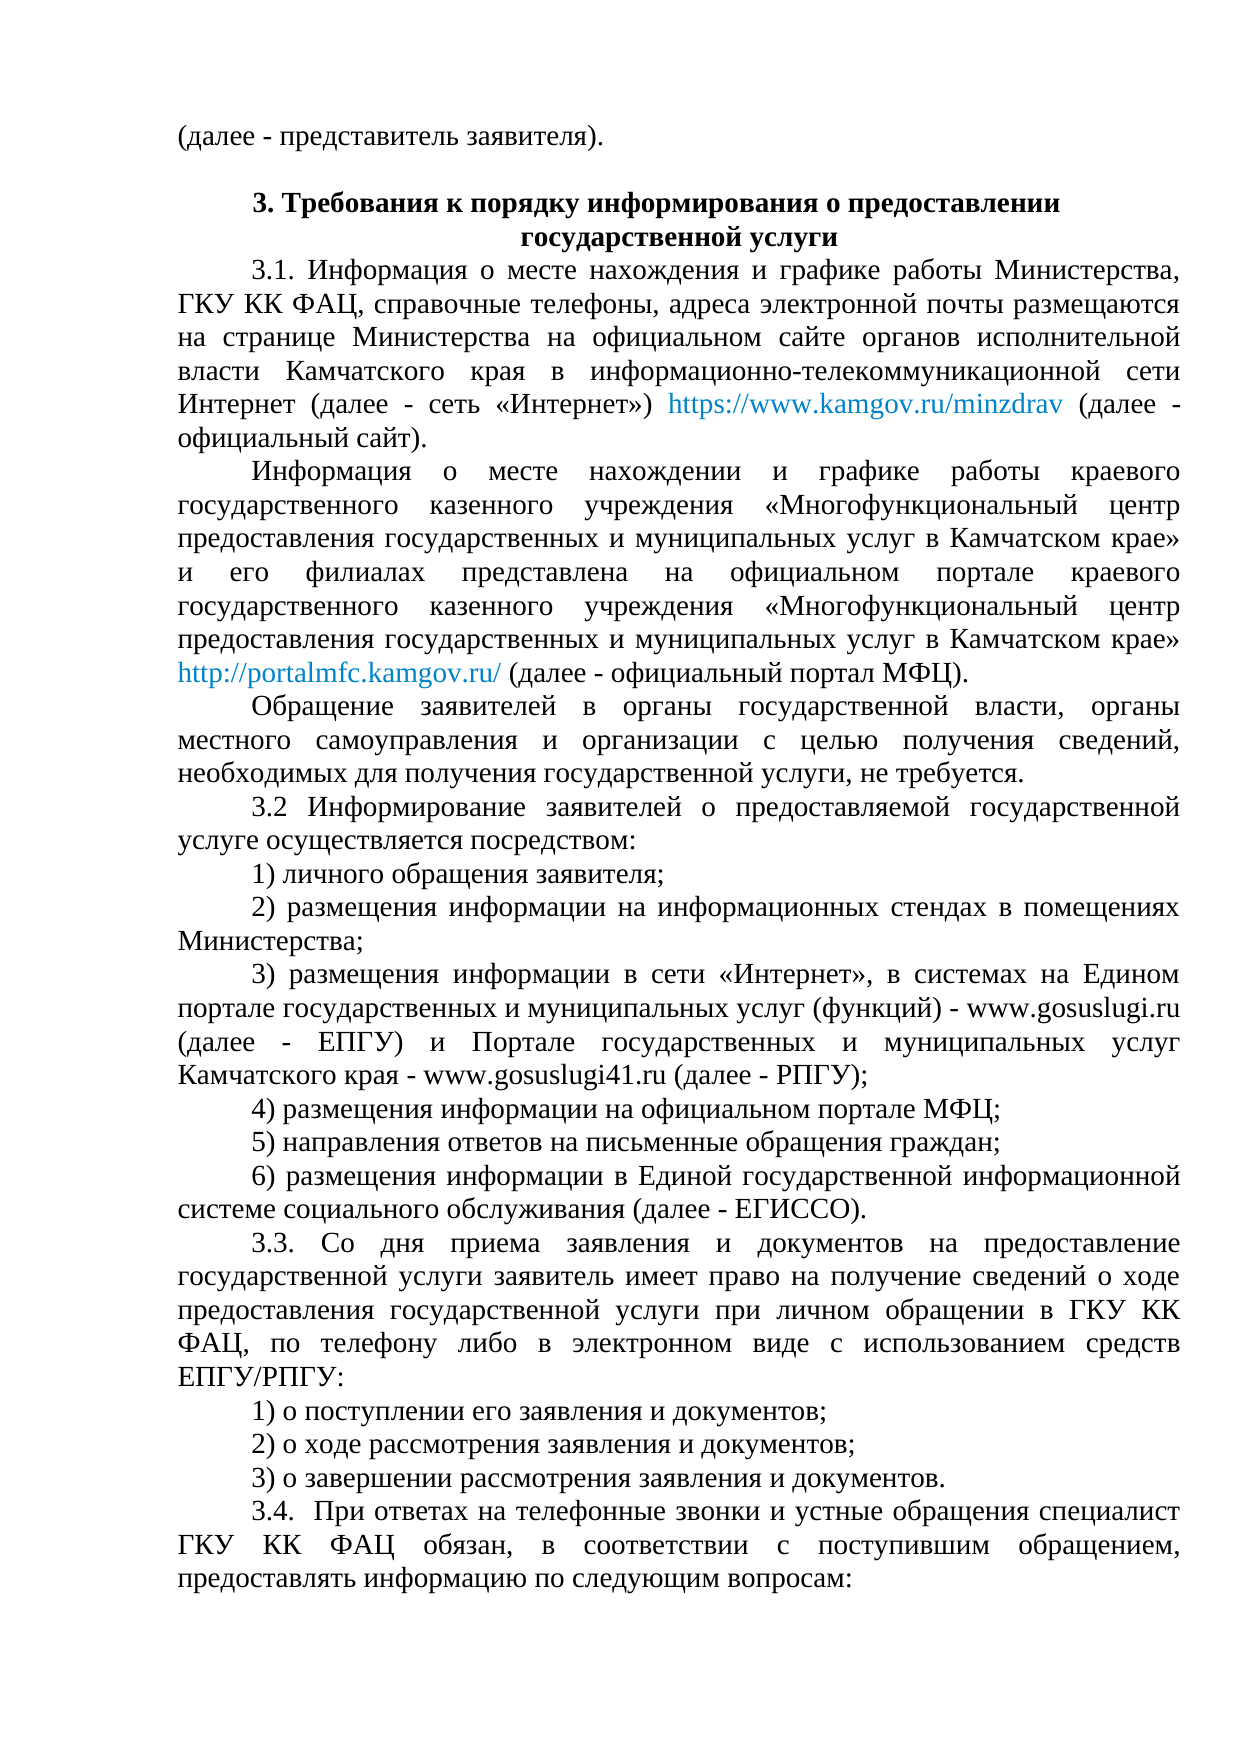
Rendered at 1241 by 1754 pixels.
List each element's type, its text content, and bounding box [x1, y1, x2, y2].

text 6) размещения информации в Единой государственной информационной системе социального обслуживания (далее - ЕГИССО). [177, 1158, 1181, 1225]
text 1) о поступлении его заявления и документов; [177, 1393, 1181, 1426]
title 3. Требования к порядку информирования о предоставлении [252, 185, 1181, 219]
text 3.3. Со дня приема заявления и документов на предоставление государственной услуги заявитель имеет право на получение сведений о ходе предоставления государственной услуги при личном обращении в ГКУ КК ФАЦ, по телефону либо в электронном виде с использованием средств ЕПГУ/РПГУ: [177, 1225, 1181, 1393]
text 2) о ходе рассмотрения заявления и документов; [177, 1426, 1181, 1460]
text 3.1. Информация о месте нахождения и графике работы Министерства, ГКУ КК ФАЦ, справочные телефоны, адреса электронной почты размещаются на странице Министерства на официальном сайте органов исполнительной власти Камчатского края в информационно-телекоммуникационной сети Интернет (далее - сеть «Интернет») https://www.kamgov.ru/minzdrav (далее - официальный сайт). [177, 252, 1181, 453]
text 3.4. При ответах на телефонные звонки и устные обращения специалист ГКУ КК ФАЦ обязан, в соответствии с поступившим обращением, предоставлять информацию по следующим вопросам: [177, 1493, 1181, 1594]
text 3) размещения информации в сети «Интернет», в системах на Едином портале государственных и муниципальных услуг (функций) - www.gosuslugi.ru (далее - ЕПГУ) и Портале государственных и муниципальных услуг Камчатского края - www.gosuslugi41.ru (далее - РПГУ); [177, 957, 1181, 1091]
title государственной услуги [177, 219, 1181, 252]
text 3) о завершении рассмотрения заявления и документов. [177, 1460, 1181, 1493]
text 3.2 Информирование заявителей о предоставляемой государственной услуге осуществляется посредством: [177, 789, 1181, 856]
text Обращение заявителей в органы государственной власти, органы местного самоуправления и организации с целью получения сведений, необходимых для получения государственной услуги, не требуется. [177, 688, 1181, 789]
text Информация о месте нахождении и графике работы краевого государственного казенного учреждения «Многофункциональный центр предоставления государственных и муниципальных услуг в Камчатском крае» и его филиалах представлена на официальном портале краевого государственного казенного учреждения «Многофункциональный центр предоставления государственных и муниципальных услуг в Камчатском крае» http://portalmfc.kamgov.ru/ (далее - официальный портал МФЦ). [177, 453, 1181, 688]
text 4) размещения информации на официальном портале МФЦ; [177, 1091, 1181, 1124]
text 5) направления ответов на письменные обращения граждан; [177, 1124, 1181, 1158]
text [177, 118, 1181, 152]
text 2) размещения информации на информационных стендах в помещениях Министерства; [177, 889, 1181, 957]
text 1) личного обращения заявителя; [177, 856, 1181, 889]
